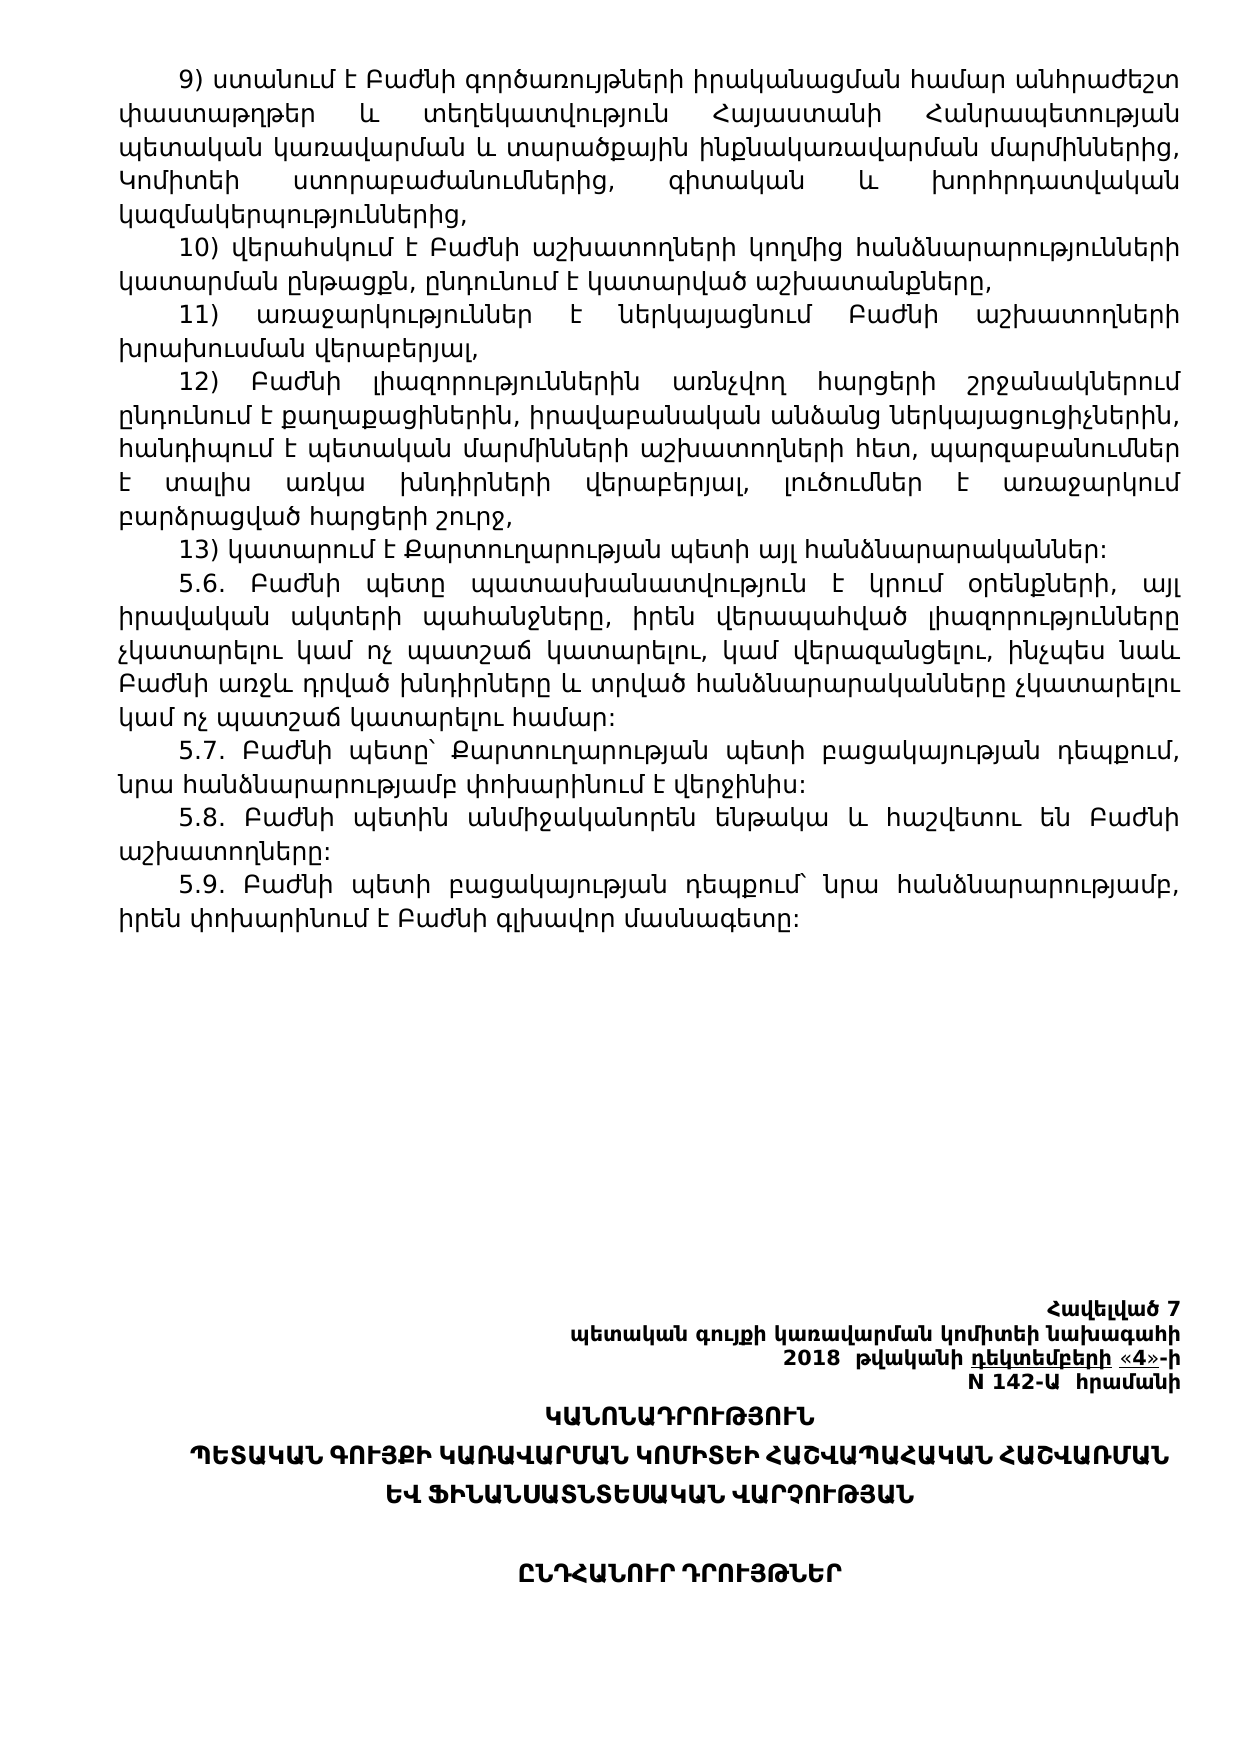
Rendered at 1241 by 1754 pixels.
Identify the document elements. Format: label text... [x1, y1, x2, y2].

text 13) կատարում է Քարտուղարության պետի այլ հանձնարարականներ: [118, 535, 1181, 564]
text ԸՆԴՀԱՆՈՒՐ ԴՐՈՒՅԹՆԵՐ [118, 1556, 1181, 1589]
text 2018 թվականի դեկտեմբերի «4»-ի [118, 1346, 1181, 1370]
text N 142-Ա հրամանի [118, 1370, 1181, 1394]
text 5.9. Բաժնի պետի բացակայության դեպքում՝ նրա հանձնարարությամբ, իրեն փոխարինում է Բաժնի գլխավոր մասնագետը: [118, 871, 1181, 933]
text 9) ստանում է Բաժնի գործառույթների իրականացման համար անհրաժեշտ փաստաթղթեր և տեղեկատվություն Հայաստանի Հանրապետության պետական կառավարման և տարածքային ինքնակառավարման մարմիններից, Կոմիտեի ստորաբաժանումներից, գիտական և խորհրդատվական կազմակերպություններից, [118, 66, 1181, 229]
text 5.8. Բաժնի պետին անմիջականորեն ենթակա և հաշվետու են Բաժնի աշխատողները: [118, 803, 1181, 866]
text ԿԱՆՈՆԱԴՐՈՒԹՅՈՒՆ [118, 1399, 1181, 1433]
text 5.7. Բաժնի պետը՝ Քարտուղարության պետի բացակայության դեպքում, նրա հանձնարարությամբ փոխարինում է վերջինիս: [118, 736, 1181, 799]
text Հավելված 7 [118, 1297, 1181, 1322]
text 11) առաջարկություններ է ներկայացնում Բաժնի աշխատողների խրախուսման վերաբերյալ, [118, 300, 1181, 363]
text պետական գույքի կառավարման կոմիտեի նախագահի [118, 1322, 1181, 1346]
text 12) Բաժնի լիազորություններին առնչվող հարցերի շրջանակներում ընդունում է քաղաքացիներին, իրավաբանական անձանց ներկայացուցիչներին, հանդիպում է պետական մարմինների աշխատողների հետ, պարզաբանումներ է տալիս առկա խնդիրների վերաբերյալ, լուծումներ է առաջարկում բարձրացված հարցերի շուրջ, [118, 367, 1181, 531]
text ՊԵՏԱԿԱՆ ԳՈՒՅՔԻ ԿԱՌԱՎԱՐՄԱՆ ԿՈՄԻՏԵԻ ՀԱՇՎԱՊԱՀԱԿԱՆ ՀԱՇՎԱՌՄԱՆ ԵՎ ՖԻՆԱՆՍԱՏՆՏԵՍԱԿԱՆ ՎԱՐՉՈՒԹՅԱՆ [118, 1438, 1181, 1511]
text 10) վերահսկում է Բաժնի աշխատողների կողմից հանձնարարությունների կատարման ընթացքն, ընդունում է կատարված աշխատանքները, [118, 233, 1181, 296]
text 5.6. Բաժնի պետը պատասխանատվություն է կրում օրենքների, այլ իրավական ակտերի պահանջները, իրեն վերապահված լիազորությունները չկատարելու կամ ոչ պատշաճ կատարելու, կամ վերազանցելու, ինչպես նաև Բաժնի առջև դրված խնդիրները և տրված հանձնարարականները չկատարելու կամ ոչ պատշաճ կատարելու համար: [118, 569, 1181, 732]
